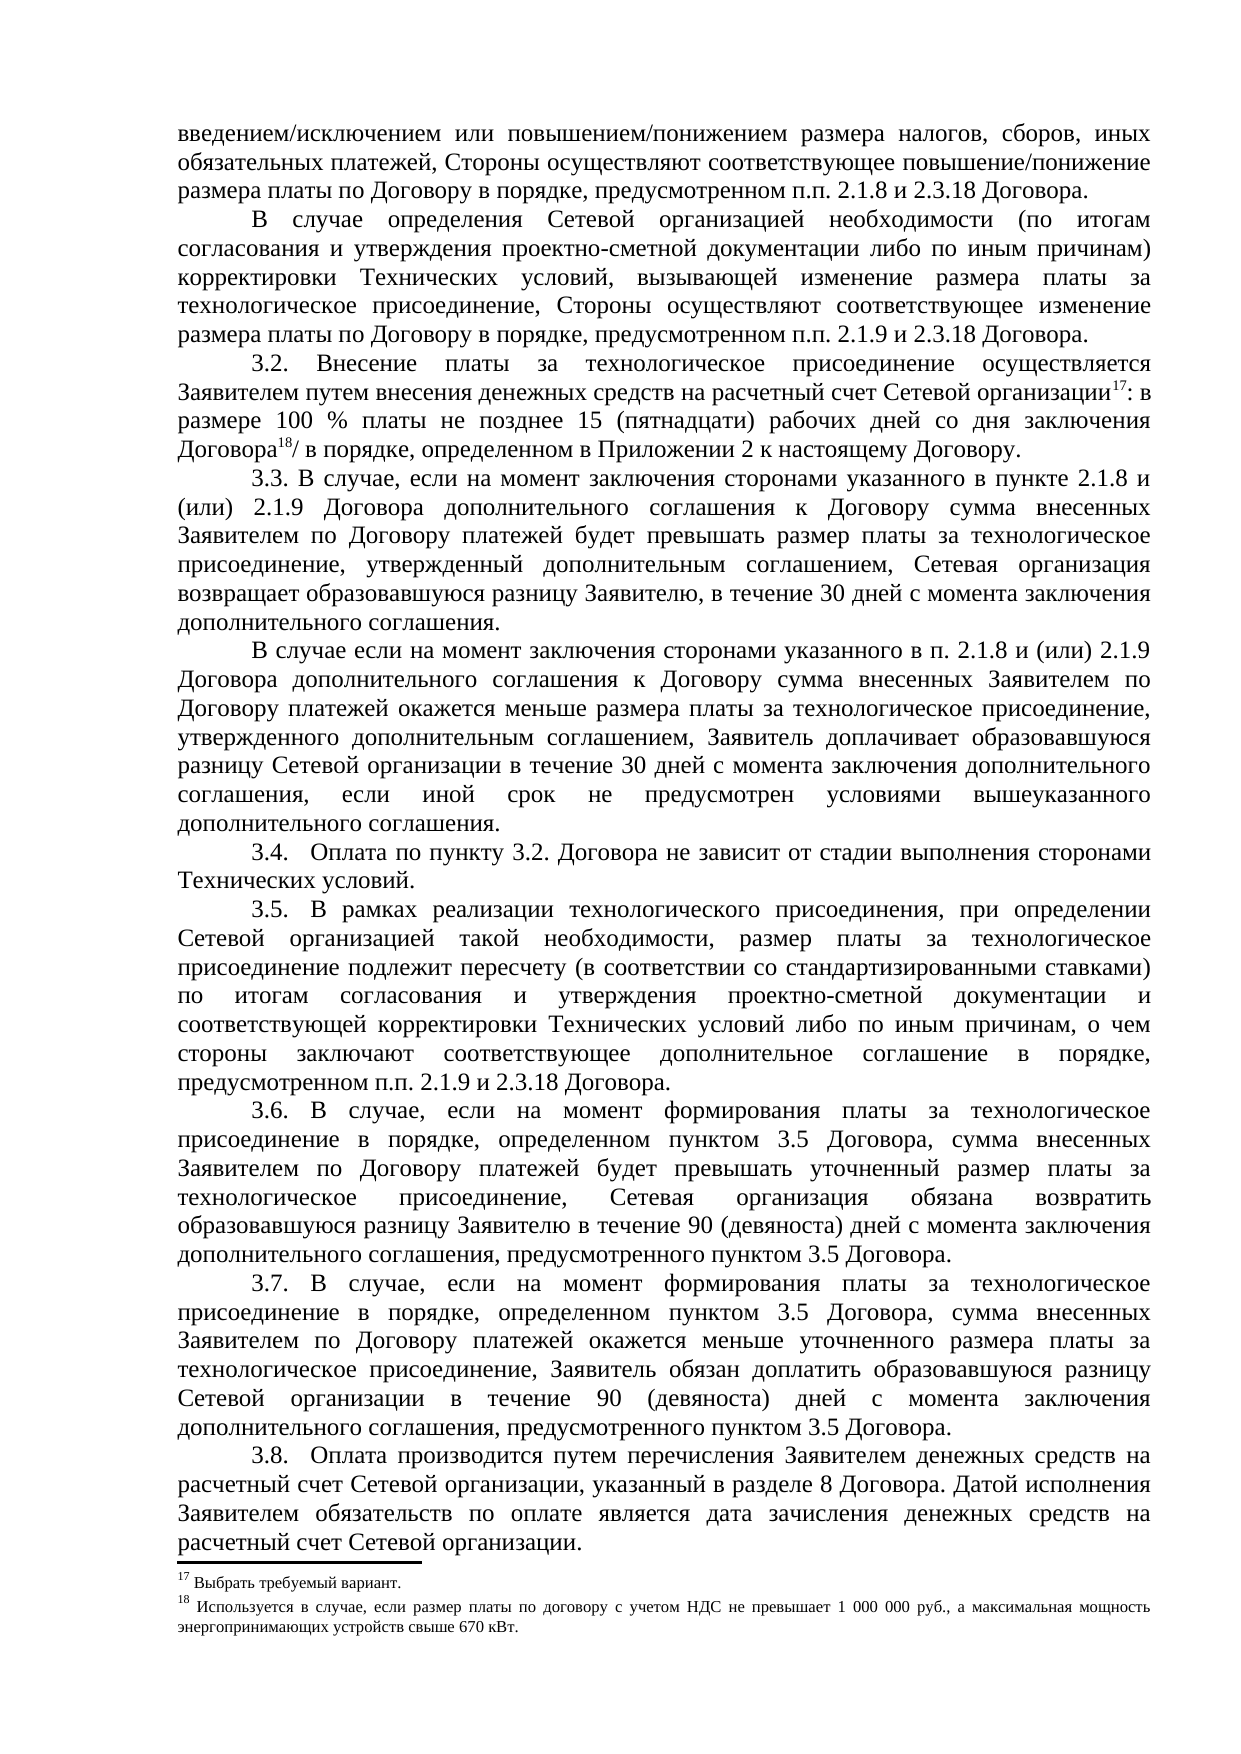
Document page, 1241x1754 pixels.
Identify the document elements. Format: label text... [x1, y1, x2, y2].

list 3.3. В случае, если на момент заключения сторонами указанного в пункте 2.1.8 и (или) 2.1.9 Договора дополнительного соглашения к Договору сумма внесенных Заявителем по Договору платежей будет превышать размер платы за технологическое присоединение, утвержденный дополнительным соглашением, Сетевая организация возвращает образовавшуюся разницу Заявителю, в течение 30 дней с момента заключения дополнительного соглашения. [177, 463, 1152, 636]
list В случае, если на момент формирования платы за технологическое присоединение в порядке, определенном пунктом 3.5 Договора, сумма внесенных Заявителем по Договору платежей окажется меньше уточненного размера платы за технологическое присоединение, Заявитель обязан доплатить образовавшуюся разницу Сетевой организации в течение 90 (девяноста) дней с момента заключения дополнительного соглашения, предусмотренного пунктом 3.5 Договора. [177, 1268, 1152, 1441]
list В случае, если на момент формирования платы за технологическое присоединение в порядке, определенном пунктом 3.5 Договора, сумма внесенных Заявителем по Договору платежей будет превышать уточненный размер платы за технологическое присоединение, Сетевая организация обязана возвратить образовавшуюся разницу Заявителю в течение 90 (девяноста) дней с момента заключения дополнительного соглашения, предусмотренного пунктом 3.5 Договора. [177, 1096, 1152, 1268]
list В случае определения Сетевой организацией необходимости (по итогам согласования и утверждения проектно-сметной документации либо по иным причинам) корректировки Технических условий, вызывающей изменение размера платы за технологическое присоединение, Стороны осуществляют соответствующее изменение размера платы по Договору в порядке, предусмотренном п.п. 2.1.9 и 2.3.18 Договора. [177, 204, 1152, 348]
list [177, 118, 1152, 204]
list В случае если на момент заключения сторонами указанного в п. 2.1.8 и (или) 2.1.9 Договора дополнительного соглашения к Договору сумма внесенных Заявителем по Договору платежей окажется меньше размера платы за технологическое присоединение, утвержденного дополнительным соглашением, Заявитель доплачивает образовавшуюся разницу Сетевой организации в течение 30 дней с момента заключения дополнительного соглашения, если иной срок не предусмотрен условиями вышеуказанного дополнительного соглашения. [177, 636, 1152, 837]
list Оплата производится путем перечисления Заявителем денежных средств на расчетный счет Сетевой организации, указанный в разделе 8 Договора. Датой исполнения Заявителем обязательств по оплате является дата зачисления денежных средств на расчетный счет Сетевой организации. [177, 1441, 1152, 1556]
list Оплата по пункту 3.2. Договора не зависит от стадии выполнения сторонами Технических условий. [177, 837, 1152, 894]
list В рамках реализации технологического присоединения, при определении Сетевой организацией такой необходимости, размер платы за технологическое присоединение подлежит пересчету (в соответствии со стандартизированными ставками) по итогам согласования и утверждения проектно-сметной документации и соответствующей корректировки Технических условий либо по иным причинам, о чем стороны заключают соответствующее дополнительное соглашение в порядке, предусмотренном п.п. 2.1.9 и 2.3.18 Договора. [177, 894, 1152, 1096]
list 3.2. Внесение платы за технологическое присоединение осуществляется Заявителем путем внесения денежных средств на расчетный счет Сетевой организации: в размере 100 % платы не позднее 15 (пятнадцати) рабочих дней со дня заключения Договора/ в порядке, определенном в Приложении 2 к настоящему Договору. [177, 348, 1152, 463]
